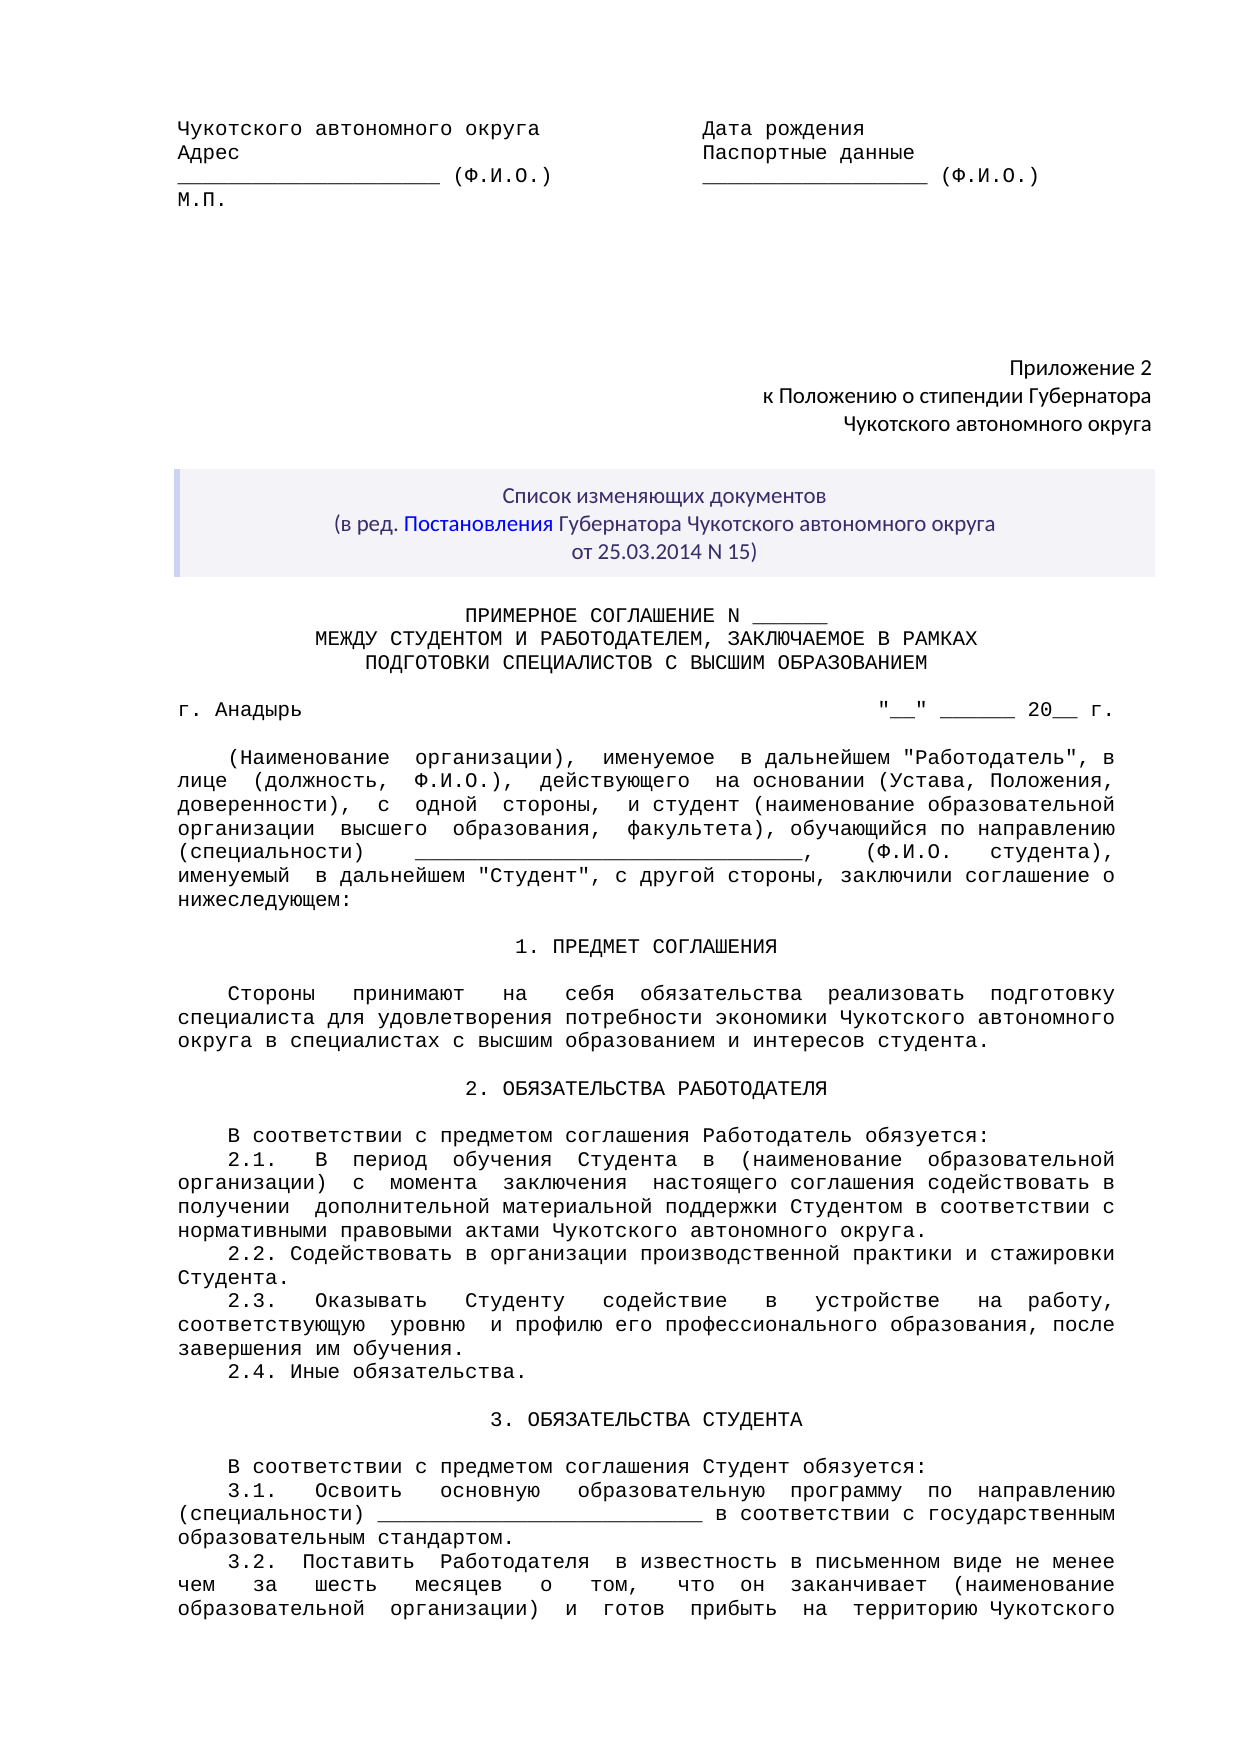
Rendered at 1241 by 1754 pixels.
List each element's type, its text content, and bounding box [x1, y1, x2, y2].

text 3. ОБЯЗАТЕЛЬСТВА СТУДЕНТА [177, 1409, 1152, 1432]
text Чукотского автономного округа Дата рождения [177, 118, 1152, 142]
text нижеследующем: [177, 888, 1152, 912]
text организации высшего образования, факультета), обучающийся по направлению [177, 818, 1152, 841]
text завершения им обучения. [177, 1338, 1152, 1361]
text 2.4. Иные обязательства. [177, 1361, 1152, 1385]
text специалиста для удовлетворения потребности экономики Чукотского автономного [177, 1007, 1152, 1030]
text к Положению о стипендии Губернатора [177, 381, 1152, 409]
text Приложение 2 [177, 353, 1152, 381]
text нормативными правовыми актами Чукотского автономного округа. [177, 1219, 1152, 1243]
text 3.2. Поставить Работодателя в известность в письменном виде не менее [177, 1551, 1152, 1574]
text образовательным стандартом. [177, 1527, 1152, 1551]
text 2. ОБЯЗАТЕЛЬСТВА РАБОТОДАТЕЛЯ [177, 1078, 1152, 1101]
text (специальности) _______________________________, (Ф.И.О. студента), [177, 841, 1152, 865]
text Студента. [177, 1267, 1152, 1291]
text лице (должность, Ф.И.О.), действующего на основании (Устава, Положения, [177, 770, 1152, 794]
text 1. ПРЕДМЕТ СОГЛАШЕНИЯ [177, 936, 1152, 959]
text чем за шесть месяцев о том, что он заканчивает (наименование [177, 1574, 1152, 1598]
text М.П. [177, 189, 1152, 213]
text Стороны принимают на себя обязательства реализовать подготовку [177, 983, 1152, 1007]
text соответствующую уровню и профилю его профессионального образования, после [177, 1314, 1152, 1338]
text Чукотского автономного округа [177, 409, 1152, 437]
text 2.3. Оказывать Студенту содействие в устройстве на работу, [177, 1291, 1152, 1314]
table_header Список изменяющих документов (в ред. Постановления Губернатора Чукотского автономного округа от 25.03.2014 N 15) [180, 469, 1149, 577]
text 3.1. Освоить основную образовательную программу по направлению [177, 1480, 1152, 1503]
text ПРИМЕРНОЕ СОГЛАШЕНИЕ N ______ [177, 605, 1152, 628]
text (Наименование организации), именуемое в дальнейшем "Работодатель", в [177, 747, 1152, 770]
text ПОДГОТОВКИ СПЕЦИАЛИСТОВ С ВЫСШИМ ОБРАЗОВАНИЕМ [177, 652, 1152, 676]
text организации) с момента заключения настоящего соглашения содействовать в [177, 1172, 1152, 1196]
text 2.2. Содействовать в организации производственной практики и стажировки [177, 1243, 1152, 1267]
text (специальности) __________________________ в соответствии с государственным [177, 1503, 1152, 1527]
text получении дополнительной материальной поддержки Студентом в соответствии с [177, 1196, 1152, 1219]
text _____________________ (Ф.И.О.) __________________ (Ф.И.О.) [177, 165, 1152, 189]
text именуемый в дальнейшем "Студент", с другой стороны, заключили соглашение о [177, 865, 1152, 888]
text образовательной организации) и готов прибыть на территорию Чукотского [177, 1598, 1152, 1622]
text МЕЖДУ СТУДЕНТОМ И РАБОТОДАТЕЛЕМ, ЗАКЛЮЧАЕМОЕ В РАМКАХ [177, 628, 1152, 652]
text Адрес Паспортные данные [177, 142, 1152, 165]
text г. Анадырь "__" ______ 20__ г. [177, 699, 1152, 723]
text округа в специалистах с высшим образованием и интересов студента. [177, 1030, 1152, 1054]
text В соответствии с предметом соглашения Студент обязуется: [177, 1456, 1152, 1480]
text доверенности), с одной стороны, и студент (наименование образовательной [177, 794, 1152, 818]
text В соответствии с предметом соглашения Работодатель обязуется: [177, 1125, 1152, 1149]
text 2.1. В период обучения Студента в (наименование образовательной [177, 1149, 1152, 1172]
